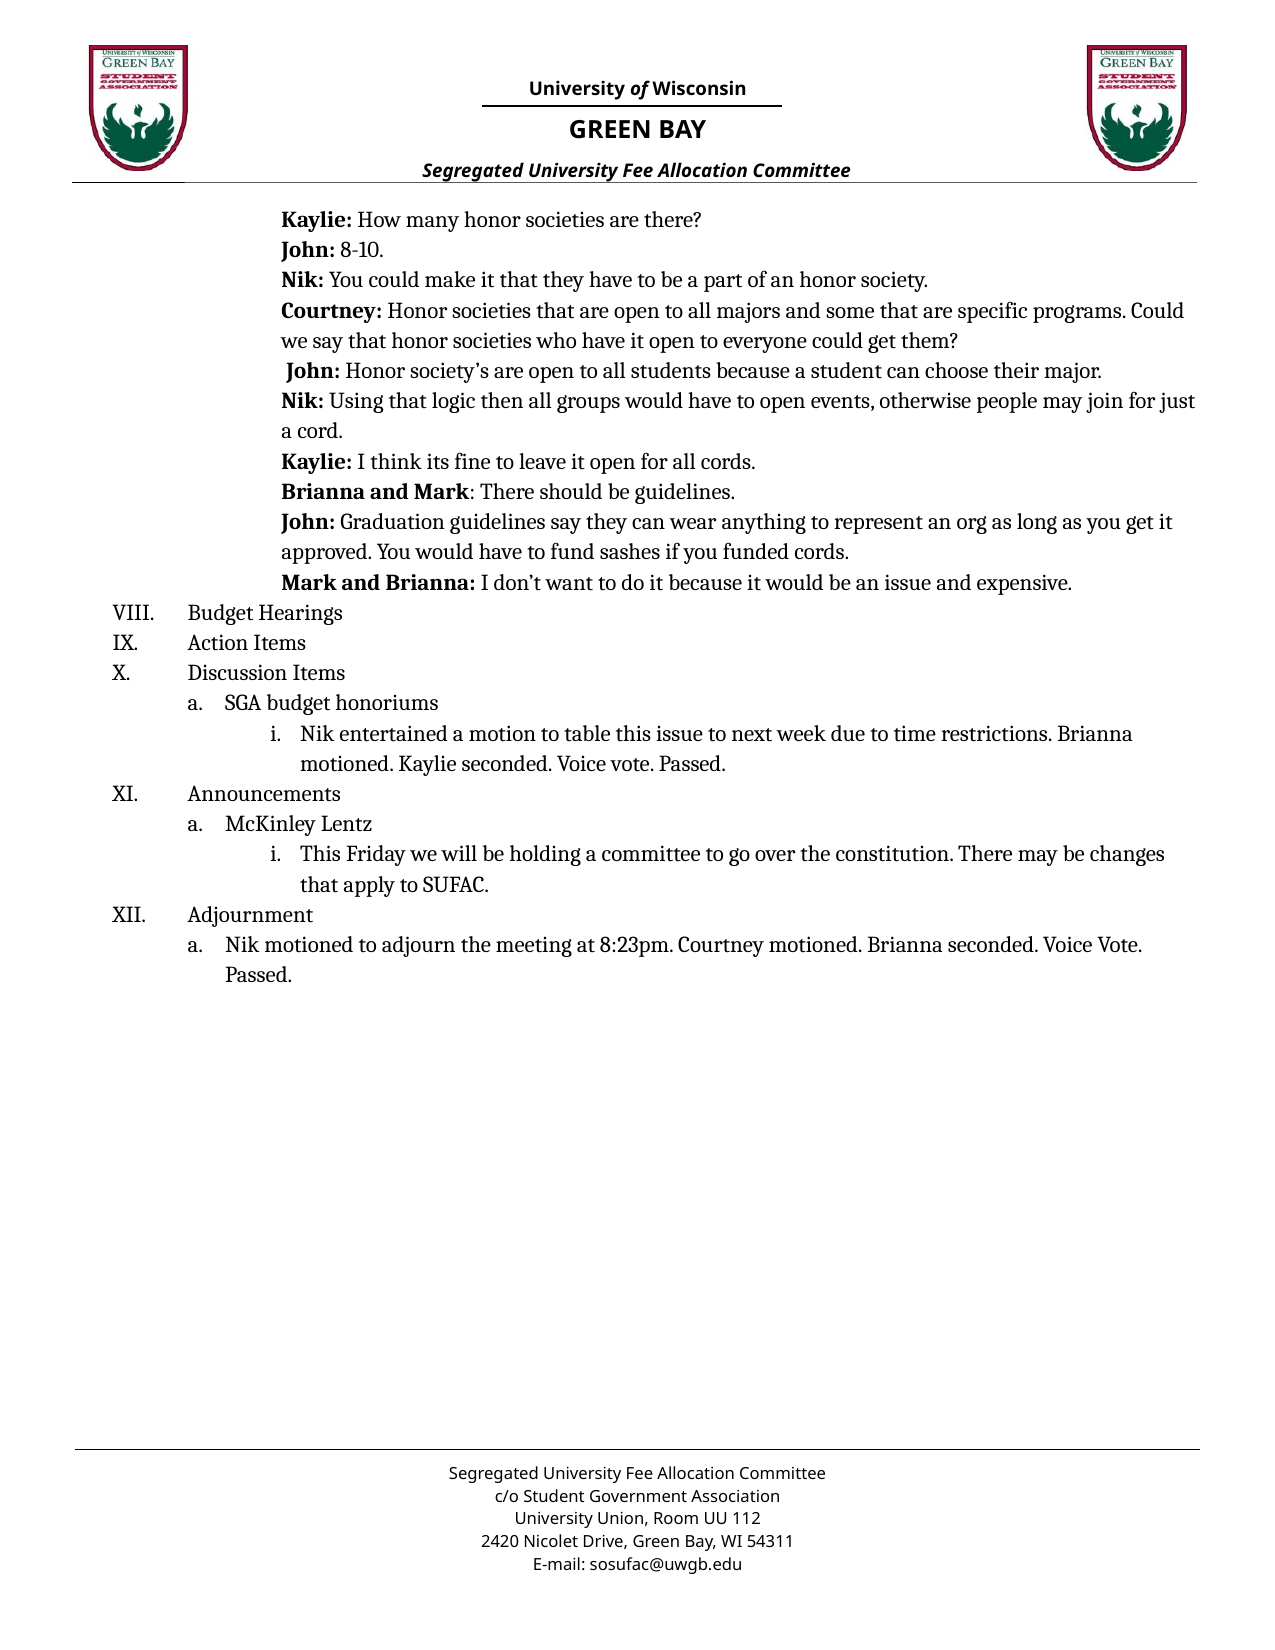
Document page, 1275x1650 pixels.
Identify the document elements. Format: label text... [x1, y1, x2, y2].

list Budget Hearings [112, 599, 1200, 626]
picture [1073, 45, 1200, 171]
list Nik entertained a motion to table this issue to next week due to time restrictions. Brianna motioned. Kaylie seconded. Voice vote. Passed. [281, 720, 1200, 777]
text Nik: Using that logic then all groups would have to open events, otherwise people may join for just a cord. [281, 388, 1200, 445]
list Action Items [112, 630, 1200, 656]
list Announcements [112, 781, 1200, 807]
list Discussion Items [112, 660, 1200, 686]
picture [75, 45, 201, 171]
text John: Honor society’s are open to all students because a student can choose their major. [281, 358, 1200, 384]
list McKinley Lentz [187, 811, 1200, 837]
text Brianna and Mark: There should be guidelines. [281, 479, 1200, 505]
list Adjournment [112, 902, 1200, 928]
list Nik motioned to adjourn the meeting at 8:23pm. Courtney motioned. Brianna seconded. Voice Vote. Passed. [187, 932, 1200, 988]
text Nik: You could make it that they have to be a part of an honor society. [281, 267, 1200, 294]
text Mark and Brianna: I don’t want to do it because it would be an issue and expensive. [281, 569, 1200, 596]
text Kaylie: I think its fine to leave it open for all cords. [281, 448, 1200, 475]
text Courtney: Honor societies that are open to all majors and some that are specific programs. Could we say that honor societies who have it open to everyone could get them? [281, 297, 1200, 354]
list This Friday we will be holding a committee to go over the constitution. There may be changes that apply to SUFAC. [281, 841, 1200, 898]
list SGA budget honoriums [187, 690, 1200, 717]
text John: 8-10. [281, 237, 1200, 263]
text John: Graduation guidelines say they can wear anything to represent an org as long as you get it approved. You would have to fund sashes if you funded cords. [281, 509, 1200, 566]
text Kaylie: How many honor societies are there? [281, 207, 1200, 233]
